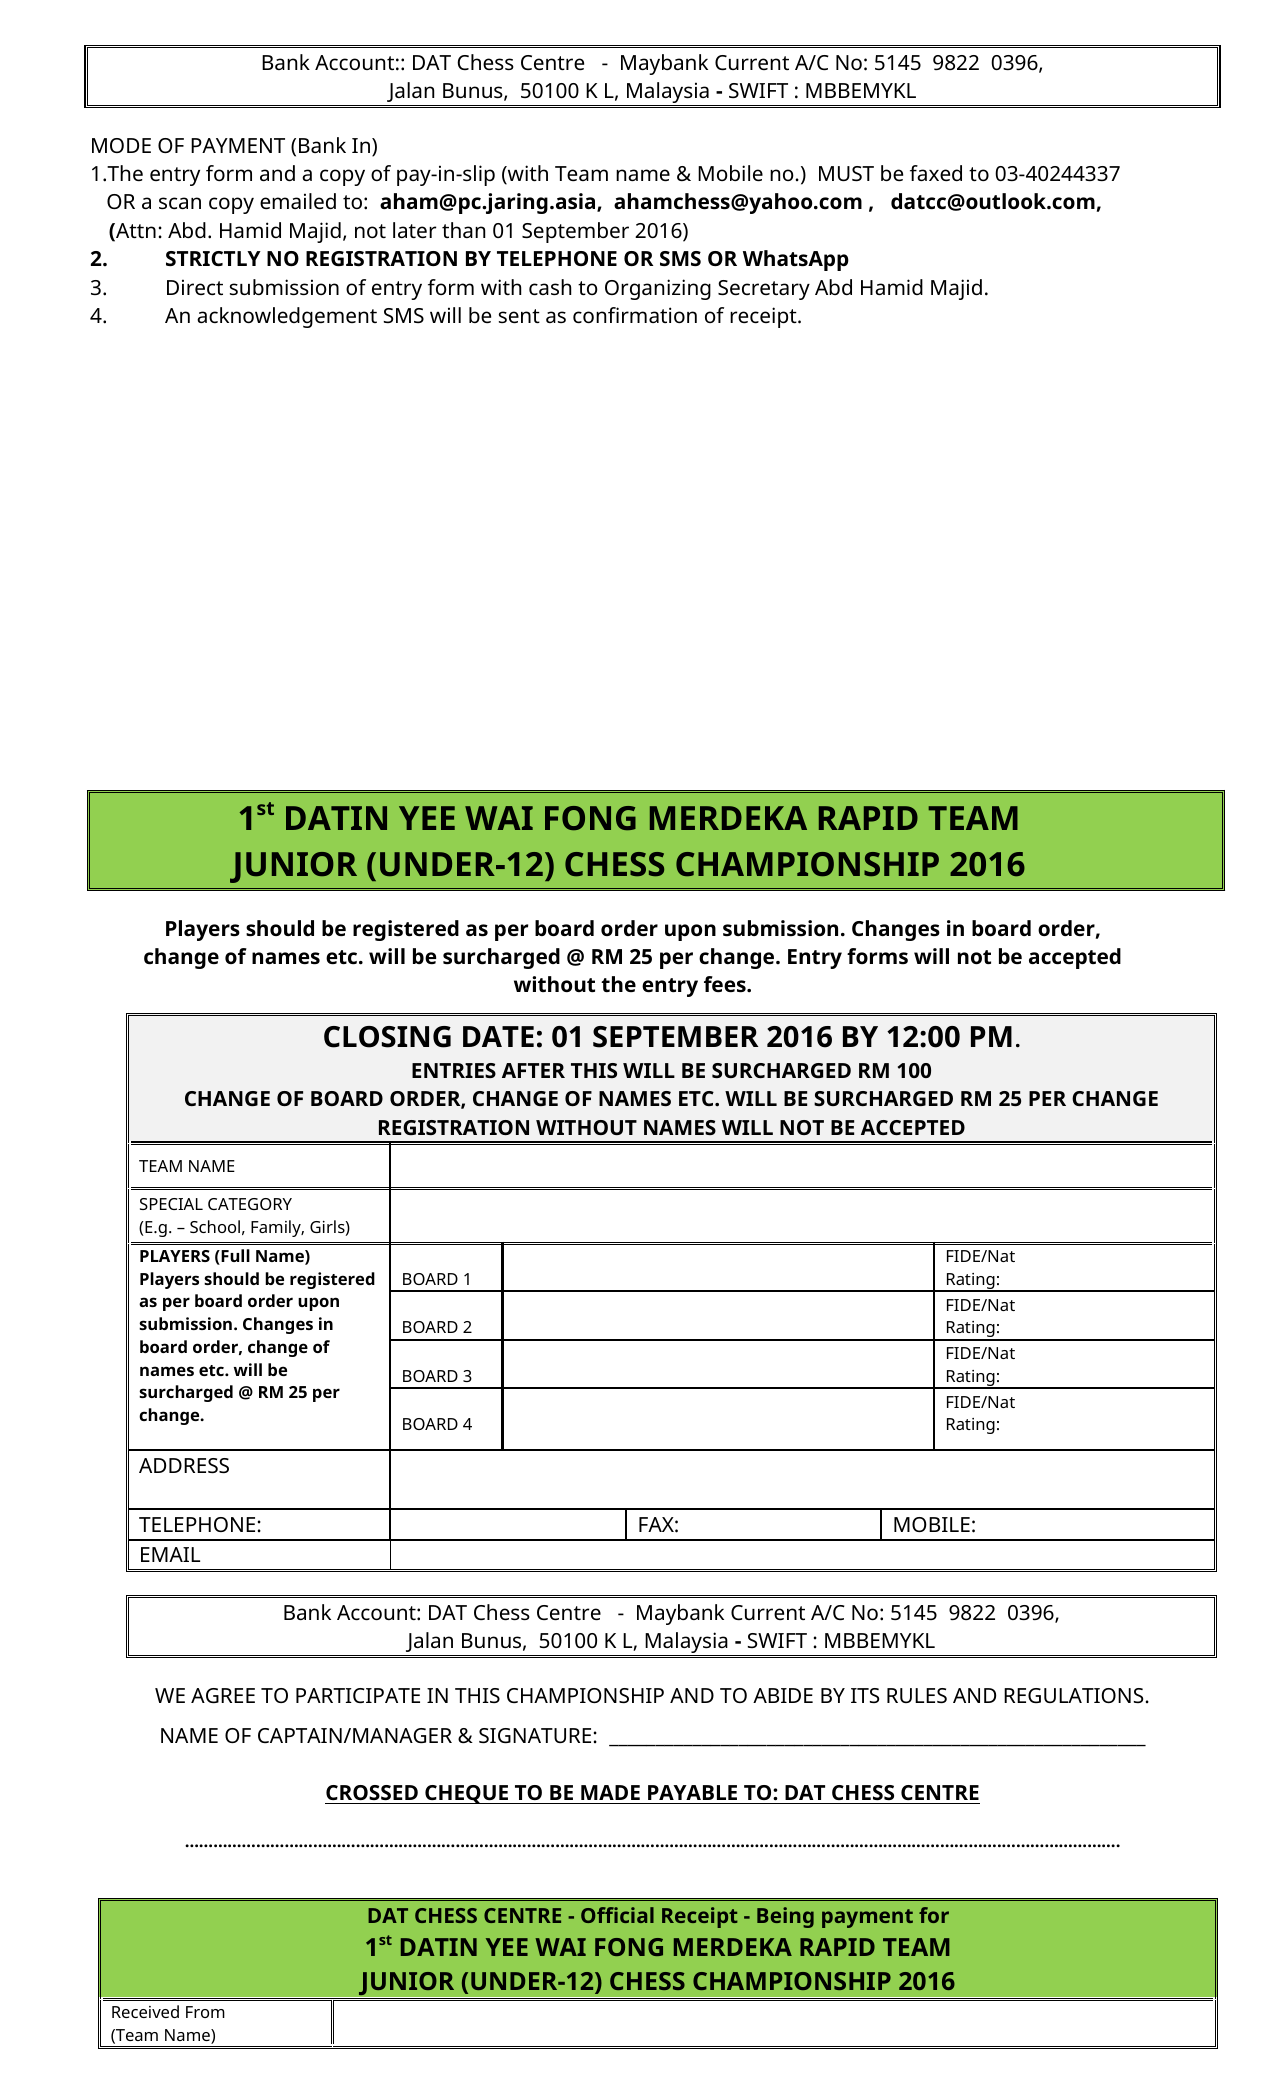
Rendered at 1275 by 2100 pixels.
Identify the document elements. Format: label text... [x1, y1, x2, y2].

table_cell PLAYERS (Full Name) Players should be registered as per board order upon submission. Changes in board order, change of names etc. will be surcharged @ RM 25 per change. [129, 1242, 389, 1449]
text Players should be registered as per board order upon submission. Changes in board order, change of names etc. will be surcharged @ RM 25 per change. Entry forms will not be accepted without the entry fees. [127, 914, 1138, 999]
table_cell FIDE/Nat Rating: [935, 1292, 1214, 1339]
text MODE OF PAYMENT (Bank In) [90, 131, 1215, 159]
text 1st DATIN YEE WAI FONG MERDEKA RAPID TEAM [90, 793, 1222, 835]
table_cell BOARD 3 [391, 1341, 501, 1387]
table_cell FAX: [627, 1510, 880, 1538]
text NAME OF CAPTAIN/MANAGER & SIGNATURE: __________________________________________________________ [90, 1722, 1215, 1750]
table_cell EMAIL [129, 1541, 390, 1569]
text CROSSED CHEQUE TO BE MADE PAYABLE TO: DAT CHESS CENTRE [90, 1778, 1215, 1807]
table_cell SPECIAL CATEGORY (E.g. – School, Family, Girls) [129, 1187, 389, 1242]
text JUNIOR (UNDER-12) CHESS CHAMPIONSHIP 2016 [90, 835, 1222, 888]
table_cell FIDE/Nat Rating: [935, 1242, 1214, 1290]
text 1.The entry form and a copy of pay-in-slip (with Team name & Mobile no.) MUST be faxed to 03-40244337 [90, 159, 1215, 188]
table_cell BOARD 2 [391, 1292, 501, 1339]
text ……………………………………………………………………………………………………………………………………………………….…………….......... [90, 1830, 1215, 1852]
text WE AGREE TO PARTICIPATE IN THIS CHAMPIONSHIP AND TO ABIDE BY ITS RULES AND REGULATIONS. [90, 1681, 1215, 1709]
table_cell [391, 1187, 1214, 1242]
table_cell [504, 1389, 933, 1449]
table_cell [391, 1451, 1214, 1508]
table_cell [504, 1245, 933, 1290]
text 4. An acknowledgement SMS will be sent as confirmation of receipt. [90, 301, 1215, 330]
table_header DAT CHESS CENTRE - Official Receipt - Being payment for 1st DATIN YEE WAI FONG MERDEKA RAPID TEAM JUNIOR (UNDER-12) CHESS CHAMPIONSHIP 2016 [101, 1901, 1215, 1997]
table_cell Bank Account:: DAT Chess Centre - Maybank Current A/C No: 5145 9822 0396, Jalan Bunus, 50100 K L, Malaysia - SWIFT : MBBEMYKL [88, 48, 1217, 105]
table_cell Bank Account: DAT Chess Centre - Maybank Current A/C No: 5145 9822 0396, Jalan Bunus, 50100 K L, Malaysia - SWIFT : MBBEMYKL [129, 1598, 1214, 1655]
table_cell ADDRESS [129, 1451, 389, 1508]
table_cell FIDE/Nat Rating: [935, 1389, 1214, 1449]
table_cell TELEPHONE: [129, 1510, 389, 1538]
table_cell FIDE/Nat Rating: [935, 1341, 1214, 1387]
table_header CLOSING DATE: 01 SEPTEMBER 2016 BY 12:00 PM. ENTRIES AFTER THIS WILL BE SURCHARGED RM 100 CHANGE OF BOARD ORDER, CHANGE OF NAMES ETC. WILL BE SURCHARGED RM 25 PER CHANGE REGISTRATION WITHOUT NAMES WILL NOT BE ACCEPTED [129, 1016, 1214, 1141]
table_cell [504, 1292, 933, 1339]
text OR a scan copy emailed to: aham@pc.jaring.asia, ahamchess@yahoo.com , datcc@outlook.com, (Attn: Abd. Hamid Majid, not later than 01 September 2016) [90, 188, 1215, 244]
text 2. STRICTLY NO REGISTRATION BY TELEPHONE OR SMS OR WhatsApp [90, 244, 1215, 273]
table_cell MOBILE: [882, 1510, 1214, 1538]
table_cell TEAM NAME [129, 1141, 389, 1187]
table_cell BOARD 4 [391, 1389, 501, 1449]
table_cell [504, 1341, 933, 1387]
table_cell [391, 1510, 625, 1538]
table_cell [391, 1541, 1214, 1569]
text 3. Direct submission of entry form with cash to Organizing Secretary Abd Hamid Majid. [90, 273, 1215, 301]
table_cell [391, 1141, 1214, 1187]
table_cell Received From (Team Name) [101, 1998, 332, 2046]
table_cell [332, 1998, 1215, 2046]
table_cell BOARD 1 [391, 1245, 501, 1290]
